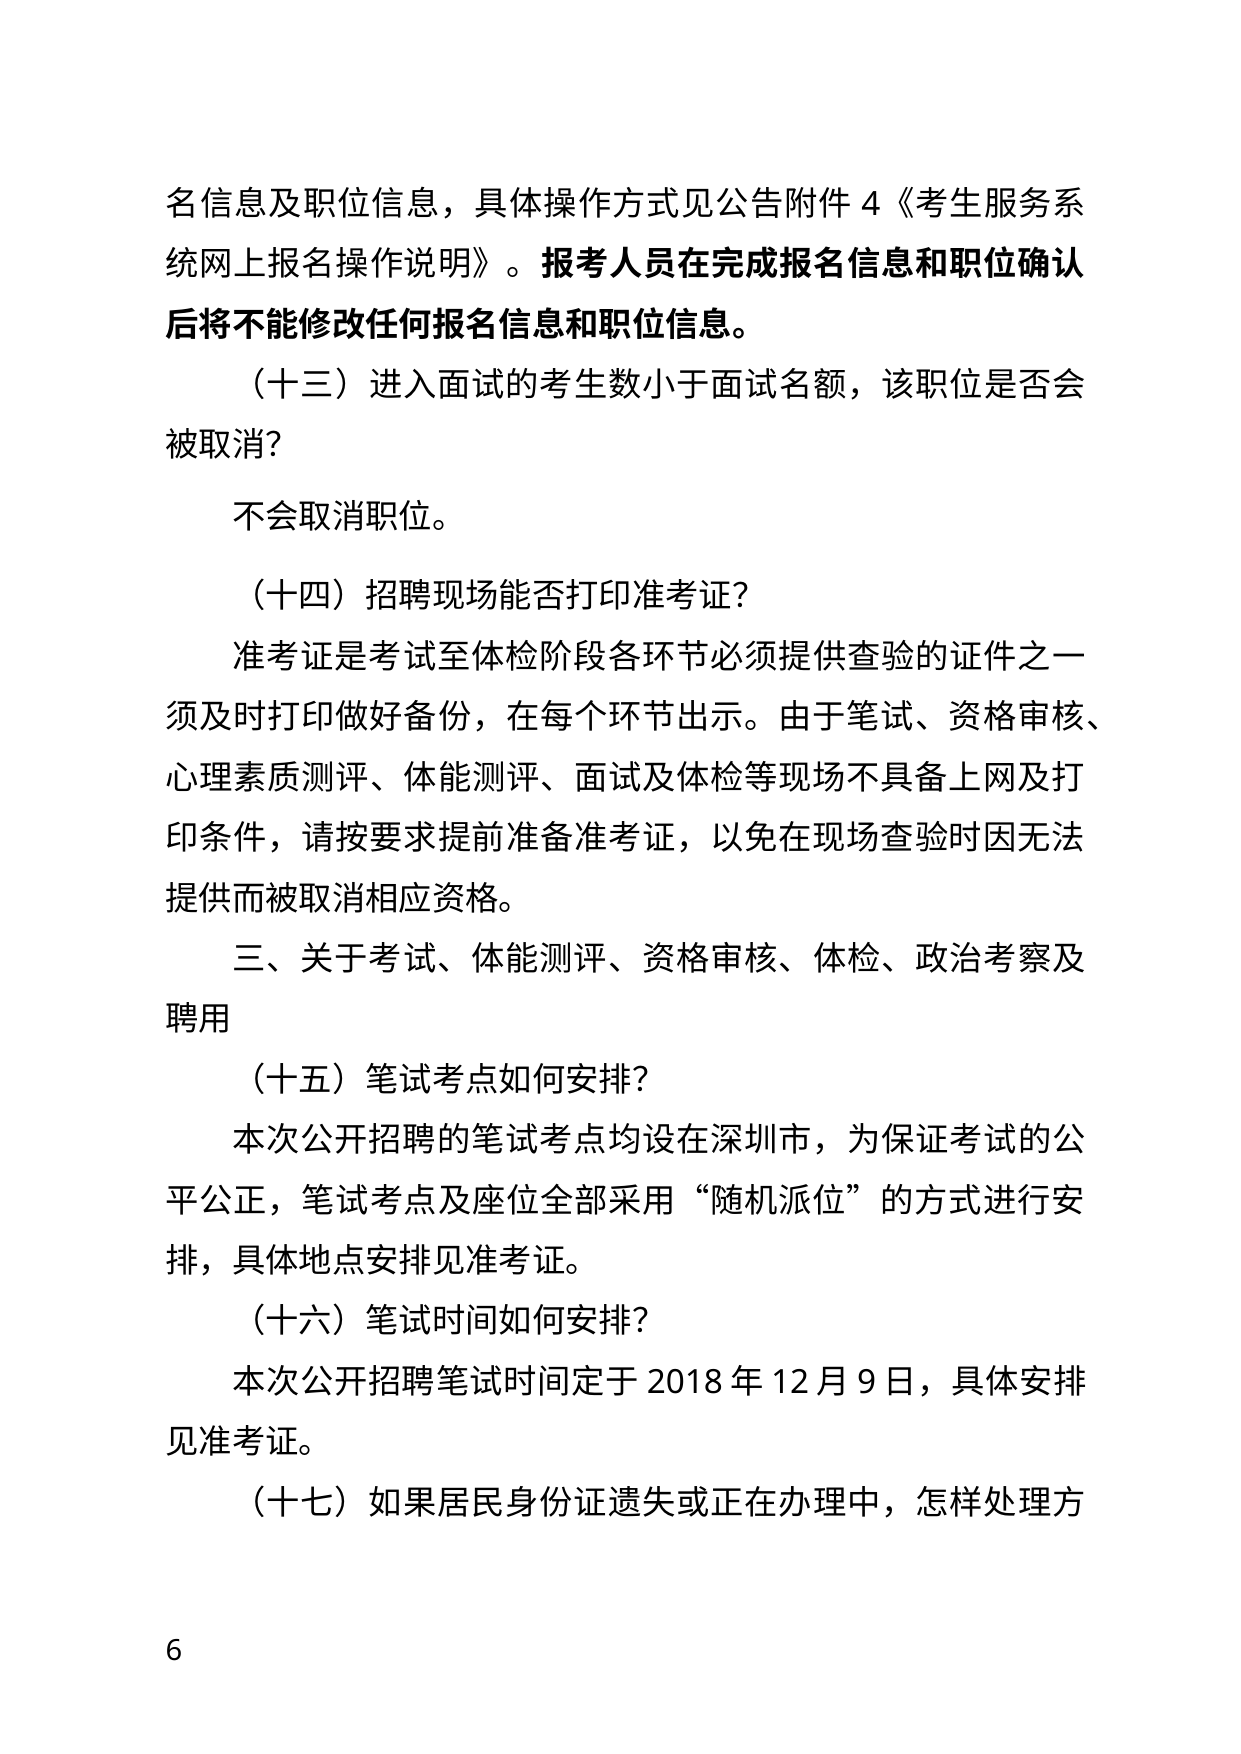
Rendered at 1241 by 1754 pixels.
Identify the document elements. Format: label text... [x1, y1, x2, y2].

text 准考证是考试至体检阶段各环节必须提供查验的证件之一，须及时打印做好备份，在每个环节出示。由于笔试、资格审核、心理素质测评、体能测评、面试及体检等现场不具备上网及打印条件，请按要求提前准备准考证，以免在现场查验时因无法提供而被取消相应资格。 [165, 620, 1087, 922]
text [165, 1466, 1087, 1526]
text （十六）笔试时间如何安排？ [165, 1284, 1087, 1345]
text 不会取消职位。 [165, 469, 1087, 559]
text 本次公开招聘笔试时间定于2018年12月9日，具体安排见准考证。 [165, 1345, 1087, 1466]
text （十五）笔试考点如何安排？ [165, 1043, 1087, 1103]
text （十三）进入面试的考生数小于面试名额，该职位是否会被取消？ [165, 348, 1087, 469]
text 三、关于考试、体能测评、资格审核、体检、政治考察及聘用 [165, 922, 1087, 1043]
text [165, 167, 1087, 348]
text 本次公开招聘的笔试考点均设在深圳市，为保证考试的公平公正，笔试考点及座位全部采用“随机派位”的方式进行安排，具体地点安排见准考证。 [165, 1103, 1087, 1284]
text （十四）招聘现场能否打印准考证？ [165, 559, 1087, 620]
